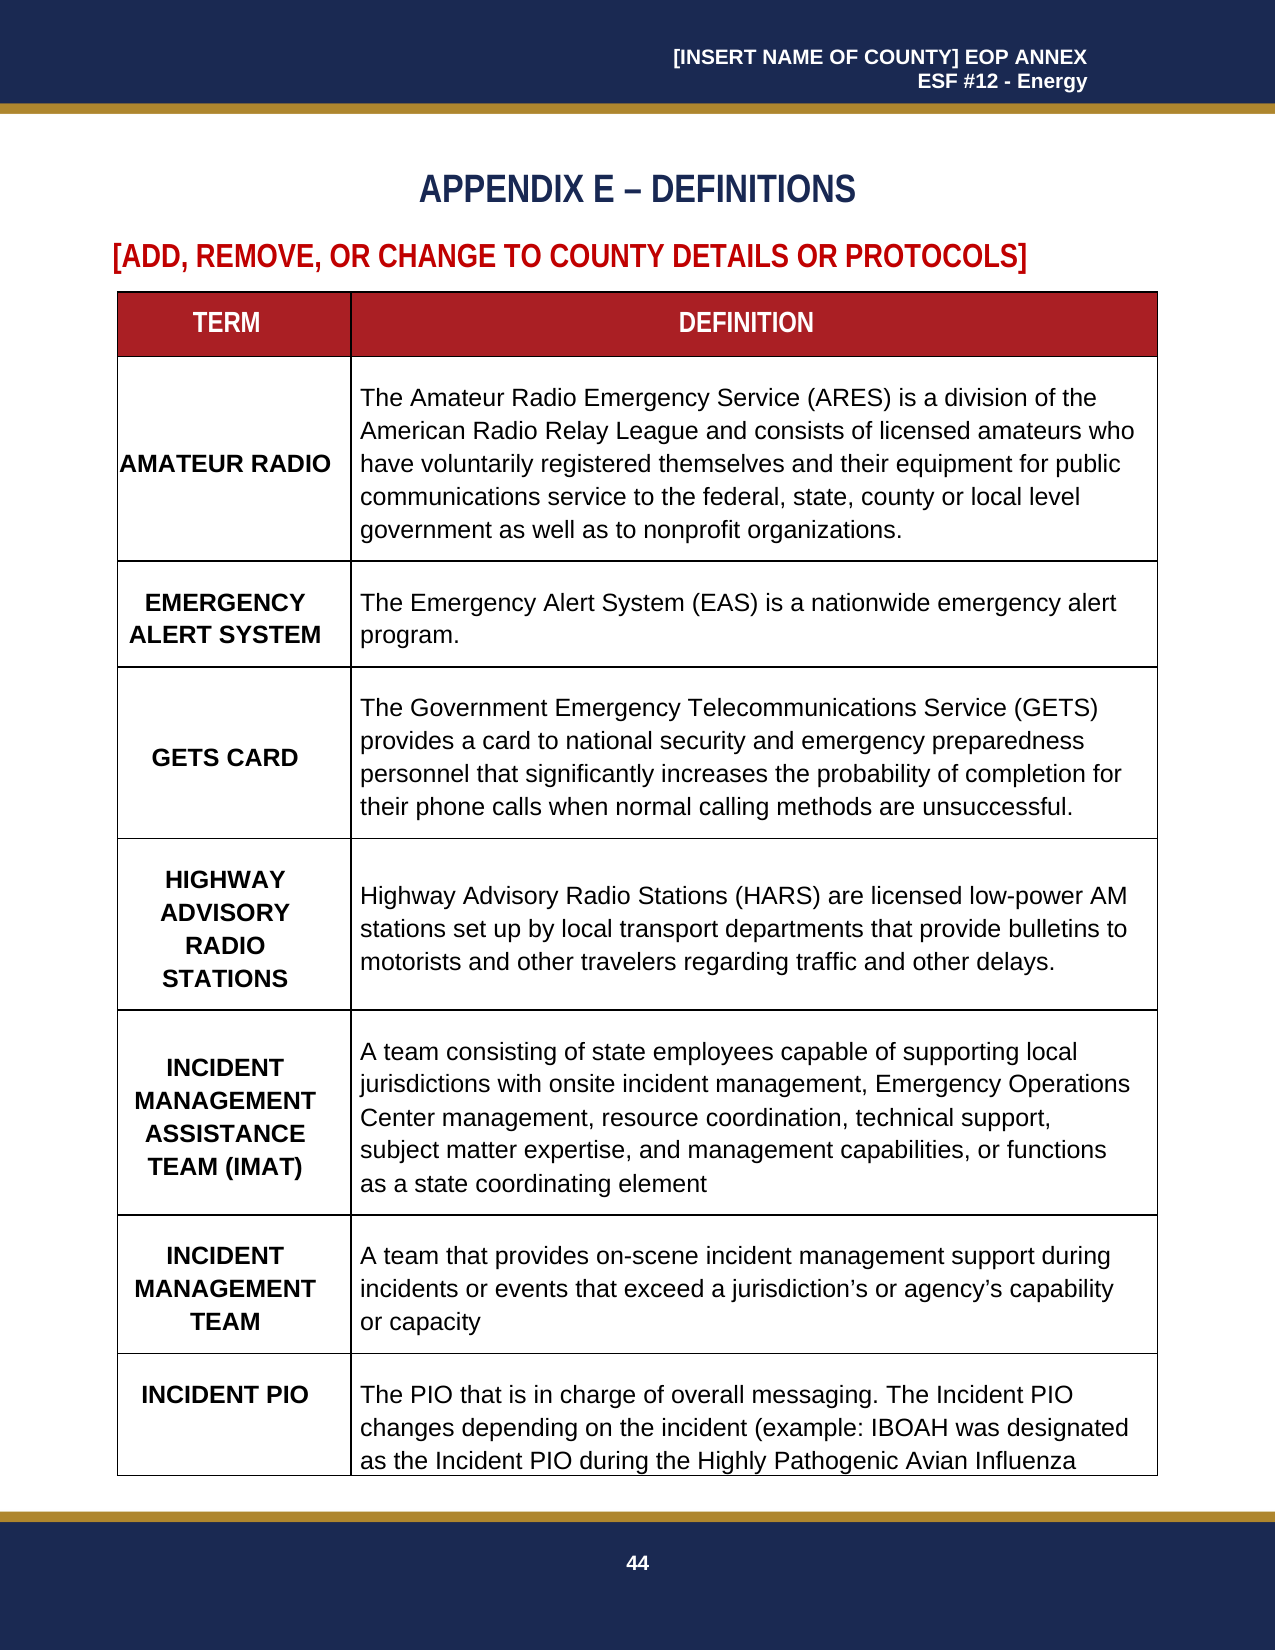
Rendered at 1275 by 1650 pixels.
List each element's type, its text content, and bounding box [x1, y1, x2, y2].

table_cell GETS CARD [118, 668, 350, 838]
table_cell A team that provides on-scene incident management support during incidents or events that exceed a jurisdiction’s or agency’s capability or capacity [352, 1216, 1157, 1353]
picture [0, 0, 1275, 1650]
table_cell INCIDENT PIO [118, 1354, 350, 1474]
text [ADD, REMOVE, OR CHANGE TO COUNTY DETAILS OR PROTOCOLS] [112, 236, 1162, 274]
table_cell HIGHWAY ADVISORY RADIO STATIONS [118, 839, 350, 1009]
table_header TERM [118, 293, 350, 356]
table_cell EMERGENCY ALERT SYSTEM [118, 562, 350, 666]
table_cell The Amateur Radio Emergency Service (ARES) is a division of the American Radio Relay League and consists of licensed amateurs who have voluntarily registered themselves and their equipment for public communications service to the federal, state, county or local level government as well as to nonprofit organizations. [352, 357, 1157, 560]
table_cell A team consisting of state employees capable of supporting local jurisdictions with onsite incident management, Emergency Operations Center management, resource coordination, technical support, subject matter expertise, and management capabilities, or functions as a state coordinating element [352, 1011, 1157, 1214]
table_cell INCIDENT MANAGEMENT ASSISTANCE TEAM (IMAT) [118, 1011, 350, 1214]
table_cell The Government Emergency Telecommunications Service (GETS) provides a card to national security and emergency preparedness personnel that significantly increases the probability of completion for their phone calls when normal calling methods are unsuccessful. [352, 668, 1157, 838]
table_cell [352, 1354, 1157, 1474]
subtitle APPENDIX E – DEFINITIONS [112, 166, 1162, 211]
table_cell INCIDENT MANAGEMENT TEAM [118, 1216, 350, 1353]
table_header DEFINITION [352, 293, 1157, 356]
table_cell AMATEUR RADIO [118, 357, 350, 560]
table_cell Highway Advisory Radio Stations (HARS) are licensed low-power AM stations set up by local transport departments that provide bulletins to motorists and other travelers regarding traffic and other delays. [352, 839, 1157, 1009]
table_cell The Emergency Alert System (EAS) is a nationwide emergency alert program. [352, 562, 1157, 666]
